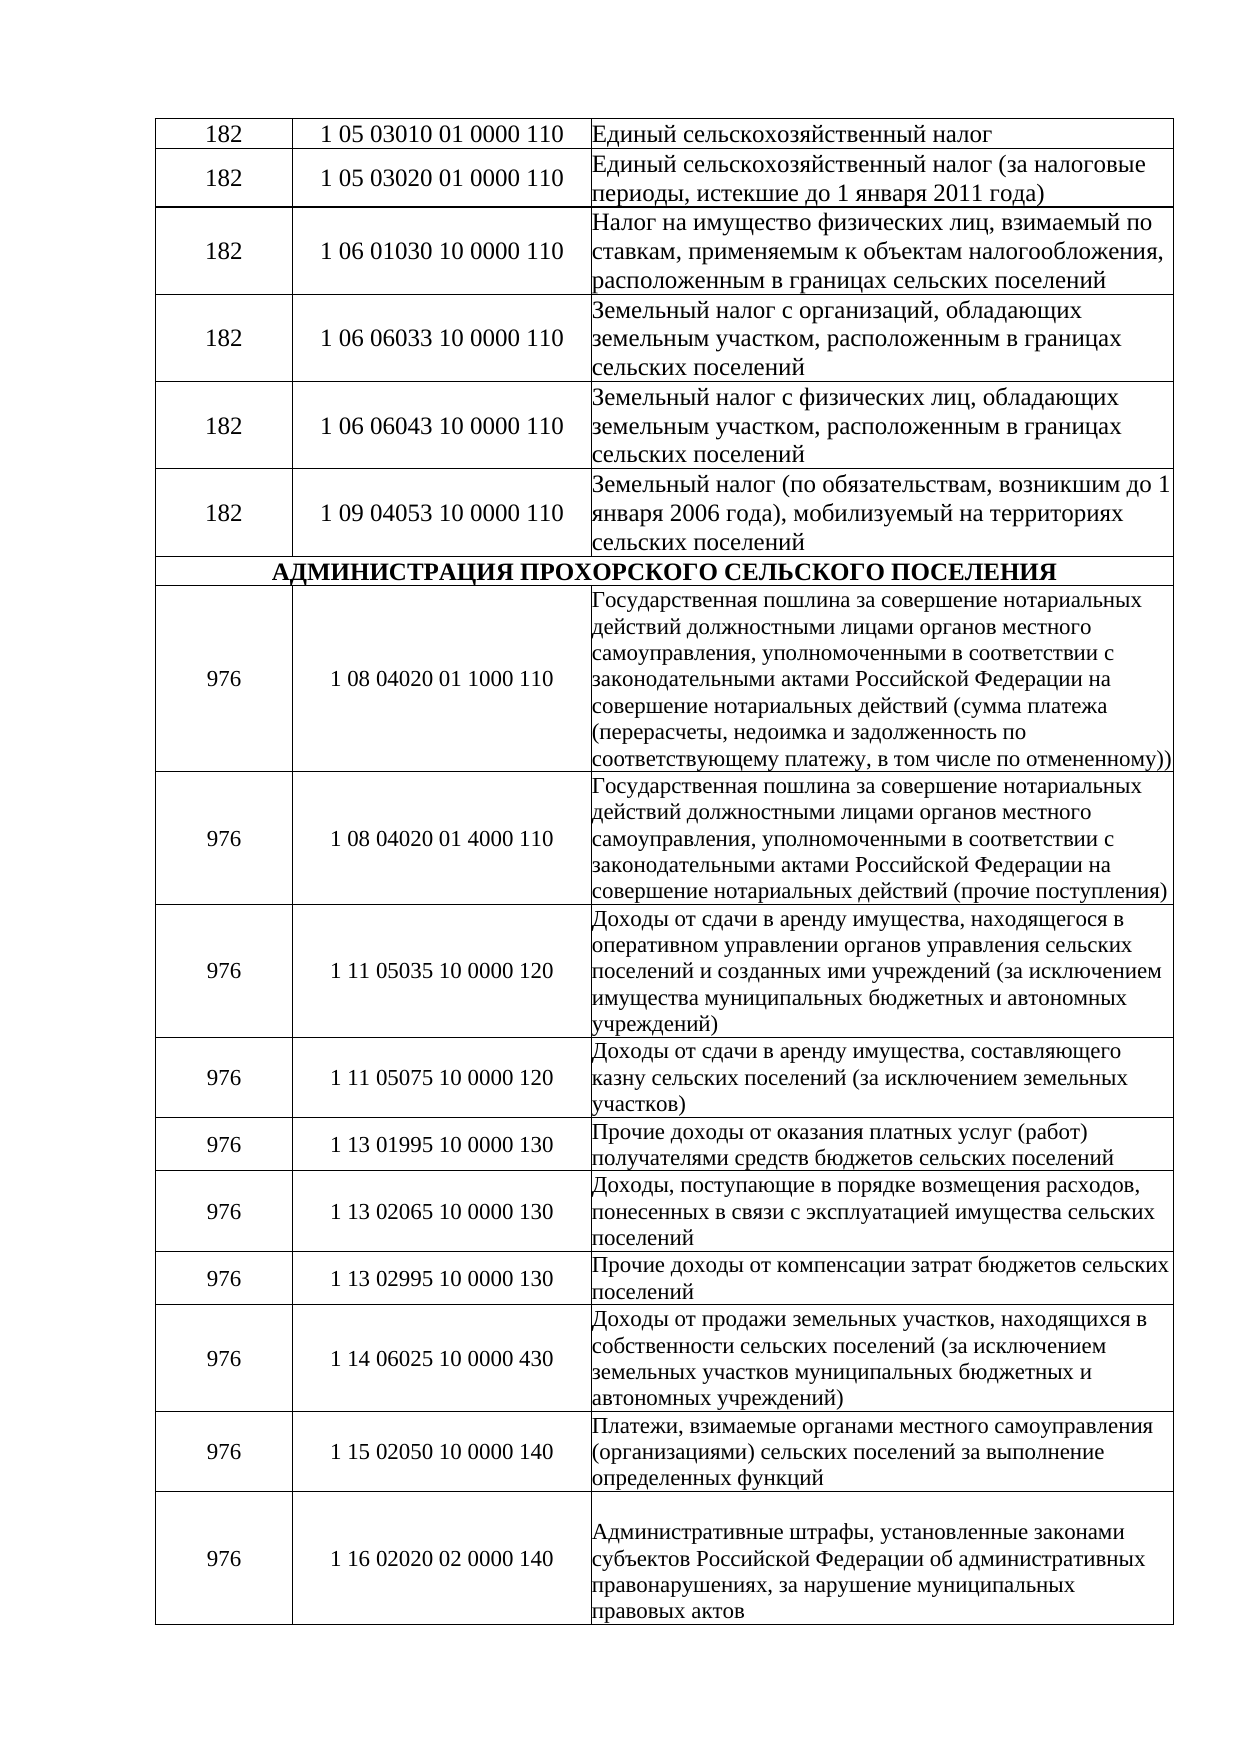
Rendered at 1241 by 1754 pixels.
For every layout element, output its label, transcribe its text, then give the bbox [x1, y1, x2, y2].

table_cell 1 09 04053 10 0000 110 [293, 469, 591, 556]
table_cell Административные штрафы, установленные законами субъектов Российской Федерации об административных правонарушениях, за нарушение муниципальных правовых актов [592, 1492, 1173, 1624]
table_cell Доходы от сдачи в аренду имущества, составляющего казну сельских поселений (за исключением земельных участков) [592, 1038, 1173, 1117]
table_cell Налог на имущество физических лиц, взимаемый по ставкам, применяемым к объектам налогообложения, расположенным в границах сельских поселений [592, 208, 1173, 294]
table_cell 1 13 02995 10 0000 130 [293, 1252, 591, 1304]
table_cell 1 06 01030 10 0000 110 [293, 208, 591, 294]
table_cell Единый сельскохозяйственный налог [592, 119, 1173, 148]
table_cell 1 13 02065 10 0000 130 [293, 1171, 591, 1251]
table_cell 182 [156, 295, 292, 381]
table_cell 976 [156, 1118, 292, 1170]
table_cell 1 05 03020 01 0000 110 [293, 149, 591, 206]
table_cell Доходы, поступающие в порядке возмещения расходов, понесенных в связи с эксплуатацией имущества сельских поселений [592, 1171, 1173, 1251]
table_cell 182 [156, 119, 292, 148]
table_cell Земельный налог с организаций, обладающих земельным участком, расположенным в границах сельских поселений [592, 295, 1173, 381]
table_cell Единый сельскохозяйственный налог (за налоговые периоды, истекшие до 1 января 2011 года) [592, 149, 1173, 206]
table_cell 182 [156, 208, 292, 294]
table_cell 1 16 02020 02 0000 140 [293, 1492, 591, 1624]
table_cell Доходы от продажи земельных участков, находящихся в собственности сельских поселений (за исключением земельных участков муниципальных бюджетных и автономных учреждений) [592, 1305, 1173, 1411]
table_cell 182 [156, 469, 292, 556]
table_cell 1 05 03010 01 0000 110 [293, 119, 591, 148]
table_cell 976 [156, 905, 292, 1037]
table_cell 182 [156, 382, 292, 468]
table_cell 1 11 05035 10 0000 120 [293, 905, 591, 1037]
table_cell Земельный налог (по обязательствам, возникшим до 1 января 2006 года), мобилизуемый на территориях сельских поселений [592, 469, 1173, 556]
table_cell 1 06 06033 10 0000 110 [293, 295, 591, 381]
table_cell 1 06 06043 10 0000 110 [293, 382, 591, 468]
table_cell 976 [156, 1252, 292, 1304]
table_cell 976 [156, 586, 292, 771]
table_cell Земельный налог с физических лиц, обладающих земельным участком, расположенным в границах сельских поселений [592, 382, 1173, 468]
table_cell 1 08 04020 01 1000 110 [293, 586, 591, 771]
table_cell 976 [156, 1412, 292, 1491]
table_cell 976 [156, 1492, 292, 1624]
table_cell 976 [156, 1305, 292, 1411]
table_cell 1 15 02050 10 0000 140 [293, 1412, 591, 1491]
table_cell 182 [156, 149, 292, 206]
table_cell Доходы от сдачи в аренду имущества, находящегося в оперативном управлении органов управления сельских поселений и созданных ими учреждений (за исключением имущества муниципальных бюджетных и автономных учреждений) [592, 905, 1173, 1037]
table_cell Государственная пошлина за совершение нотариальных действий должностными лицами органов местного самоуправления, уполномоченными в соответствии с законодательными актами Российской Федерации на совершение нотариальных действий (сумма платежа (перерасчеты, недоимка и задолженность по соответствующему платежу, в том числе по отмененному)) [592, 586, 1173, 771]
table_cell Прочие доходы от оказания платных услуг (работ) получателями средств бюджетов сельских поселений [592, 1118, 1173, 1170]
table_cell АДМИНИСТРАЦИЯ ПРОХОРСКОГО СЕЛЬСКОГО ПОСЕЛЕНИЯ [156, 557, 1173, 585]
table_cell Прочие доходы от компенсации затрат бюджетов сельских поселений [592, 1252, 1173, 1304]
table_cell 1 13 01995 10 0000 130 [293, 1118, 591, 1170]
table_cell 1 08 04020 01 4000 110 [293, 772, 591, 904]
table_cell 1 11 05075 10 0000 120 [293, 1038, 591, 1117]
table_cell Государственная пошлина за совершение нотариальных действий должностными лицами органов местного самоуправления, уполномоченными в соответствии с законодательными актами Российской Федерации на совершение нотариальных действий (прочие поступления) [592, 772, 1173, 904]
table_cell Платежи, взимаемые органами местного самоуправления (организациями) сельских поселений за выполнение определенных функций [592, 1412, 1173, 1491]
table_cell 976 [156, 1038, 292, 1117]
table_cell 1 14 06025 10 0000 430 [293, 1305, 591, 1411]
table_cell 976 [156, 1171, 292, 1251]
table_cell 976 [156, 772, 292, 904]
